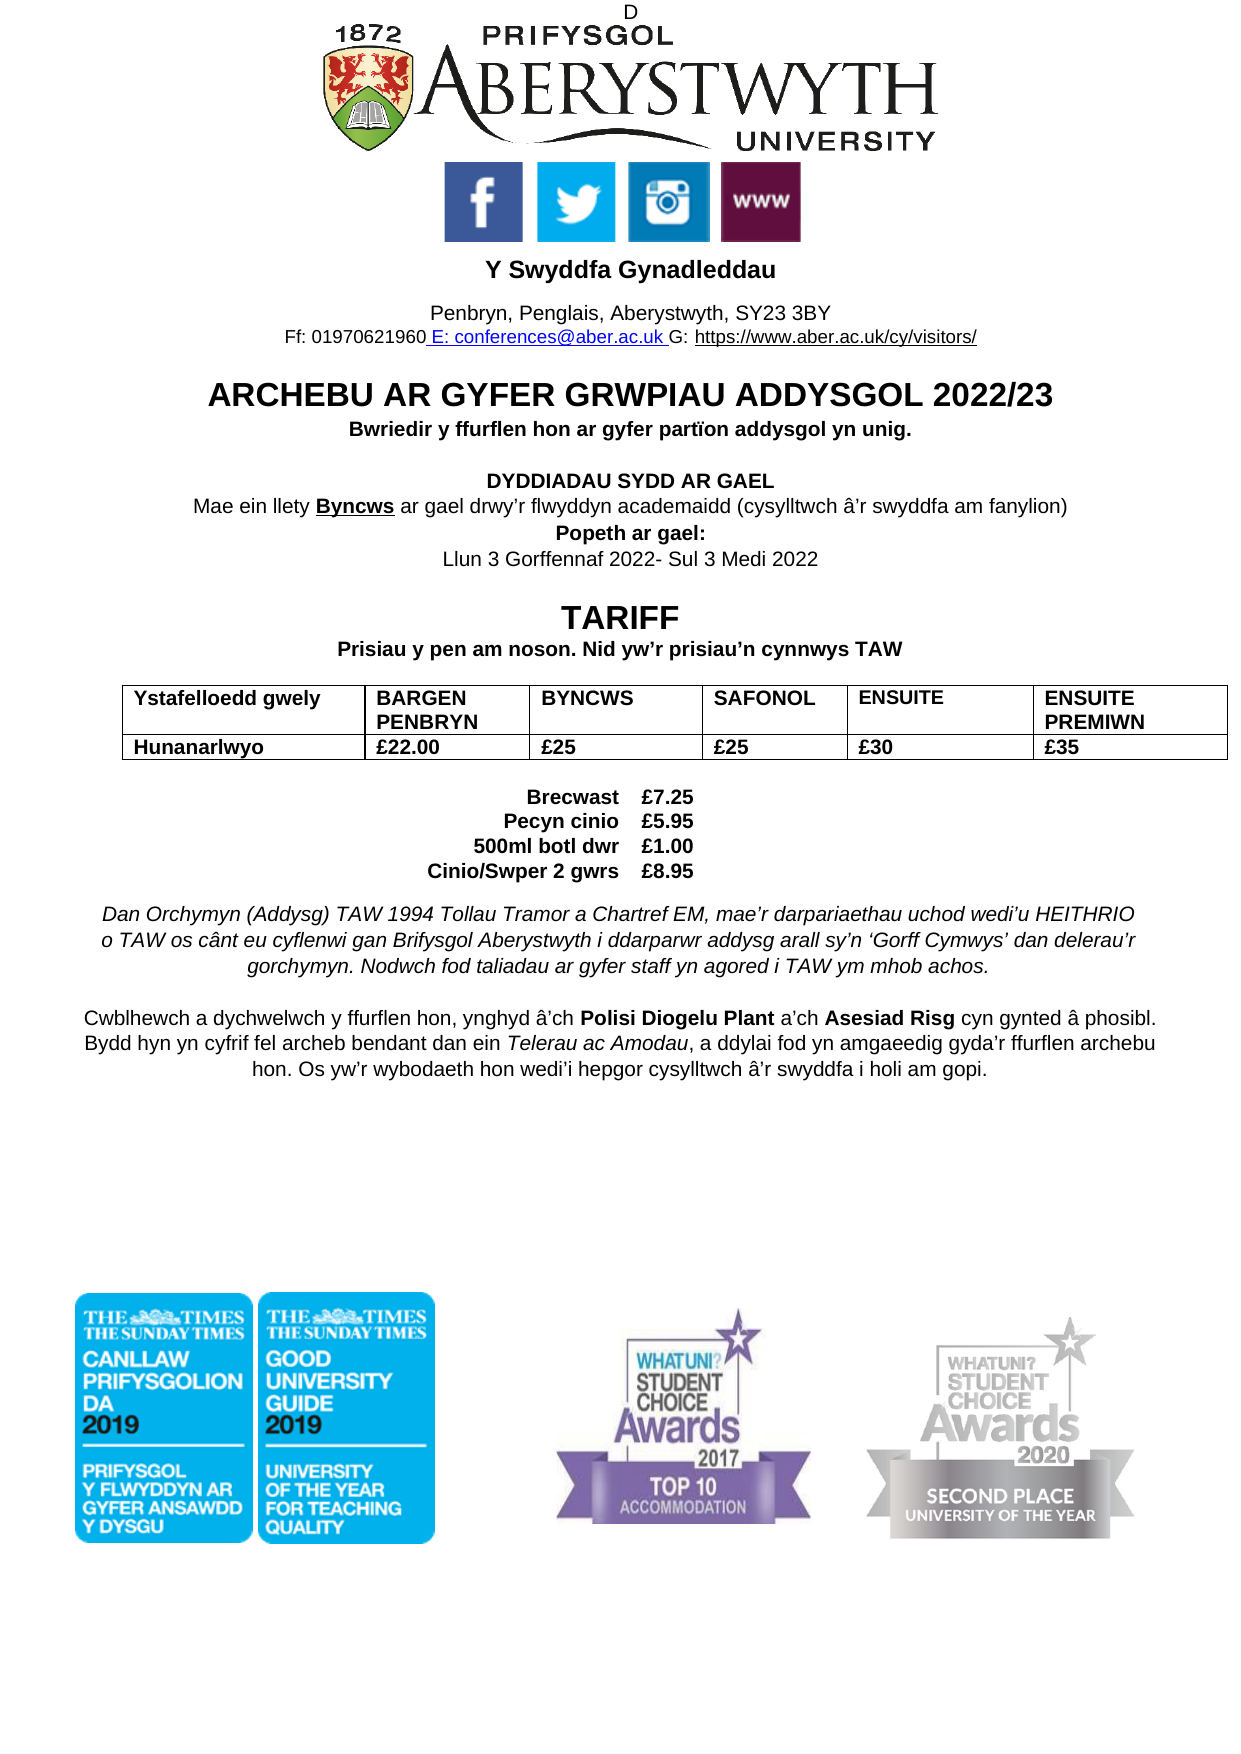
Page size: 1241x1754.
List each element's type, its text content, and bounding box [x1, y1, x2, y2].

subtitle Bwriedir y ffurflen hon ar gyfer partïon addysgol yn unig. [33, 417, 1228, 441]
table_cell 500ml botl dwr [33, 833, 630, 858]
table_header £7.25 [630, 784, 1227, 808]
text Ff: 01970621960 E: conferences@aber.ac.uk G: https://www.aber.ac.uk/cy/visitors/ [33, 326, 1228, 348]
text Penbryn, Penglais, Aberystwyth, SY23 3BY [33, 300, 1228, 326]
picture [396, 1310, 425, 1323]
picture [305, 1327, 322, 1338]
picture [85, 1416, 95, 1426]
picture [83, 1483, 94, 1496]
table_header Brecwast [33, 784, 630, 808]
picture [213, 1311, 243, 1324]
picture [628, 162, 710, 242]
picture [556, 1308, 811, 1524]
picture [98, 1416, 110, 1433]
picture [101, 1483, 176, 1496]
picture [364, 1310, 395, 1323]
picture [192, 1328, 208, 1339]
picture [75, 1293, 85, 1303]
picture [181, 1311, 212, 1324]
picture [444, 162, 523, 242]
table_cell £22.00 [366, 735, 529, 758]
text Cwblhewch a dychwelwch y ffurflen hon, ynghyd â’ch Polisi Diogelu Plant a’ch Asesiad Risg cyn gynted â phosibl. Bydd hyn yn cyfrif fel archeb bendant dan ein Telerau ac Amodau, a ddylai fod yn amgaeedig gyda’r ffurflen archebu hon. Os yw’r wybodaeth hon wedi’i hepgor cysylltwch â’r swyddfa i holi am gopi. [77, 1005, 1163, 1081]
picture [295, 1483, 330, 1496]
picture [226, 1328, 244, 1339]
text D [33, 0, 1228, 24]
picture [169, 1351, 189, 1367]
picture [308, 1502, 401, 1515]
picture [84, 1428, 95, 1432]
picture [557, 185, 601, 224]
text Mae ein llety Byncws ar gael drwy’r flwyddyn academaidd (cysylltwch â’r swyddfa am fanylion) [33, 494, 1228, 518]
subtitle Prisiau y pen am noson. Nid yw’r prisiau’n cynnwys TAW [303, 636, 937, 660]
table_cell Hunanarlwyo [123, 735, 364, 758]
picture [258, 1533, 269, 1544]
picture [299, 1373, 392, 1389]
table_cell £8.95 [630, 858, 1227, 883]
text Llun 3 Gorffennaf 2022- Sul 3 Medi 2022 [33, 546, 1228, 570]
picture [177, 1483, 201, 1496]
picture [424, 1533, 435, 1544]
picture [211, 1328, 223, 1339]
table_header BARGEN PENBRYN [366, 686, 529, 733]
table_header BYNCWS [530, 686, 702, 733]
picture [309, 1416, 321, 1432]
picture [313, 1309, 363, 1324]
table_header SAFONOL [703, 686, 847, 733]
picture [83, 1501, 96, 1515]
picture [268, 1416, 293, 1433]
picture [375, 1327, 390, 1338]
picture [424, 1292, 435, 1303]
picture [114, 1416, 120, 1432]
picture [267, 1428, 278, 1433]
table_cell £25 [530, 735, 702, 758]
picture [323, 24, 938, 151]
picture [83, 1520, 94, 1533]
picture [242, 1293, 253, 1304]
table_cell Cinio/Swper 2 gwrs [33, 858, 630, 883]
table_header ENSUITE [848, 686, 1033, 733]
picture [157, 1328, 167, 1339]
picture [361, 1327, 369, 1338]
text DYDDIADAU SYDD AR GAEL [33, 468, 1228, 492]
table_header Ystafelloedd gwely [123, 686, 364, 733]
picture [393, 1327, 426, 1338]
picture [299, 1395, 333, 1411]
subtitle TARIFF [303, 598, 937, 636]
picture [297, 1417, 303, 1432]
picture [207, 1483, 231, 1496]
picture [126, 1416, 138, 1431]
picture [266, 1483, 290, 1496]
subtitle Y Swyddfa Gynadleddau [33, 255, 1228, 284]
table_cell Pecyn cinio [33, 809, 630, 833]
picture [322, 1327, 361, 1338]
picture [145, 1328, 154, 1339]
text Dan Orchymyn (Addysg) TAW 1994 Tollau Tramor a Chartref EM, mae’r darpariaethau uchod wedi’u HEITHRIO o TAW os cânt eu cyflenwi gan Brifysgol Aberystwyth i ddarparwr addysg arall sy’n ‘Gorff Cymwys’ dan delerau’r gorchymyn. Nodwch fod taliadau ar gyfer staff yn agored i TAW ym mhob achos. [94, 902, 1145, 978]
picture [266, 1395, 296, 1411]
table_cell £35 [1034, 735, 1227, 758]
picture [84, 1373, 117, 1389]
picture [84, 1311, 127, 1324]
picture [179, 1328, 186, 1339]
picture [266, 1465, 291, 1478]
picture [267, 1310, 309, 1323]
table_cell £5.95 [630, 809, 1227, 833]
picture [149, 1501, 199, 1515]
picture [644, 179, 691, 226]
picture [242, 1532, 253, 1543]
picture [120, 1373, 242, 1389]
picture [97, 1501, 143, 1514]
picture [266, 1520, 343, 1534]
picture [83, 1464, 186, 1478]
picture [267, 1373, 296, 1389]
table_header ENSUITE PREMIWN [1034, 686, 1227, 733]
picture [266, 1351, 330, 1366]
picture [294, 1464, 372, 1478]
picture [83, 1351, 169, 1367]
picture [258, 1292, 268, 1302]
picture [100, 1519, 163, 1533]
table_cell £30 [848, 735, 1033, 758]
table_cell £1.00 [630, 833, 1227, 858]
table_cell £25 [703, 735, 847, 758]
picture [336, 1483, 384, 1496]
subtitle ARCHEBU AR GYFER GRWPIAU ADDYSGOL 2022/23 [33, 375, 1228, 413]
picture [122, 1328, 139, 1339]
picture [130, 1310, 181, 1325]
picture [84, 1328, 118, 1339]
picture [170, 1328, 179, 1339]
picture [266, 1501, 303, 1515]
picture [854, 1317, 1144, 1571]
picture [721, 162, 801, 242]
subtitle Popeth ar gael: [33, 520, 1228, 544]
picture [84, 1396, 113, 1411]
picture [198, 1501, 242, 1514]
picture [75, 1533, 86, 1543]
picture [267, 1327, 300, 1338]
